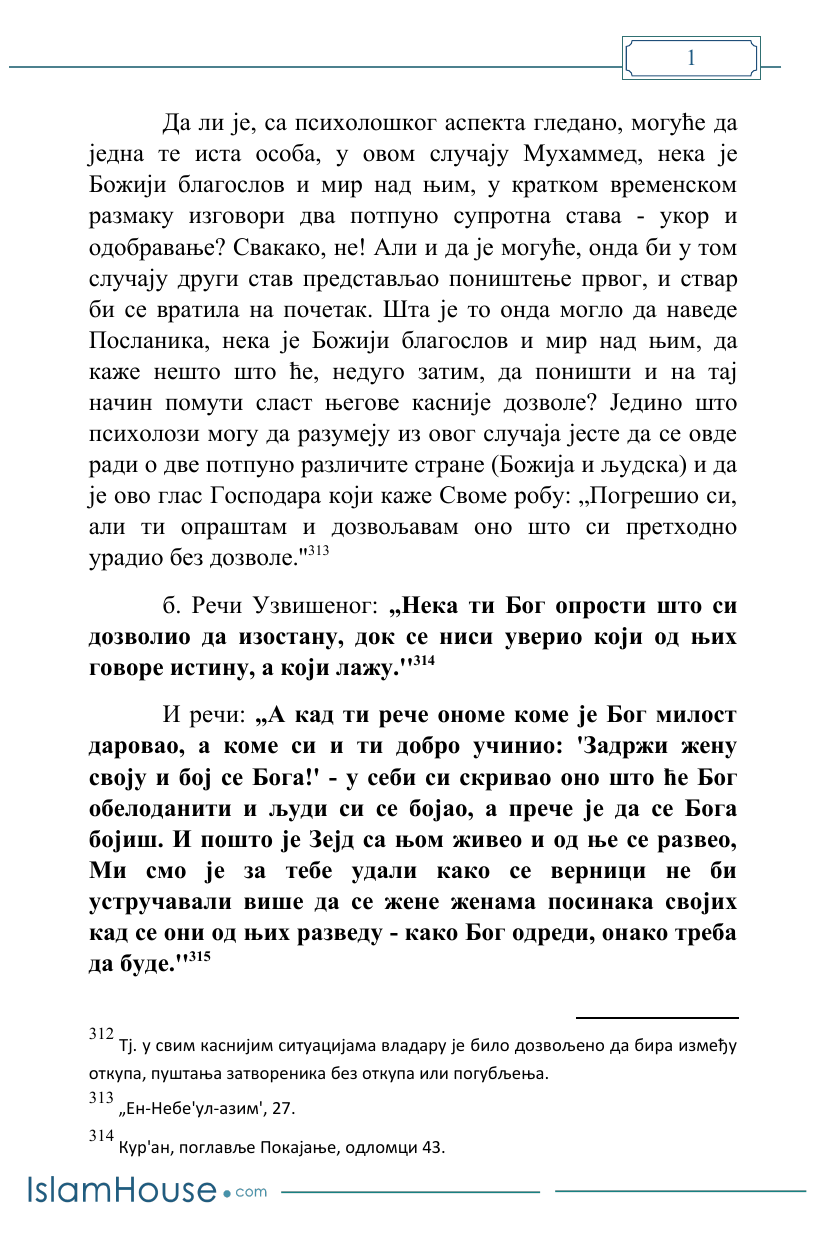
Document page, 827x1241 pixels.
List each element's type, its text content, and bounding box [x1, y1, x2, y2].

picture [548, 1170, 807, 1208]
text И речи: „А кад ти рече ономе коме је Бог милост даровао, а коме си и ти добро учинио: 'Задржи жену своју и бој се Бога!' - у себи си скривао оно што ће Бог обелоданити и људи си се бојао, а прече је да се Бога бојиш. И пошто је Зејд са њом живео и од ње се развео, Ми смо је за тебе удали како се верници не би устручавали више да се жене женама посинака својих кад се они од њих разведу - како Бог одреди, онако треба да буде.'' [89, 699, 738, 977]
text Да ли је, са психолошког аспекта гледано, могуће да једна те иста особа, у овом случају Мухаммед, нека је Божији благослов и мир над њим, у кратком временском размаку изговори два потпуно супротна става - укор и одобравање? Свакако, не! Али и да је могуће, онда би у том случају други став представљао поништење првог, и ствар би се вратила на почетак. Шта је то онда могло да наведе Посланика, нека је Божији благослов и мир над њим, да каже нешто што ће, недуго затим, да поништи и на тај начин помути сласт његове касније дозволе? Једино што психолози могу да разумеју из овог случаја јесте да се овде ради о две потпуно различите стране (Божија и људска) и да је ово глас Господара који каже Своме робу: „Погрешио си, али ти опраштам и дозвољавам оно што си претходно урадио без дозволе.'' [89, 107, 738, 571]
picture [20, 1171, 541, 1209]
text б. Речи Узвишеног: „Нека ти Бог опрости што си дозволио да изостану, док се ниси уверио који од њих говоре истину, а који лажу.'' [89, 590, 738, 681]
